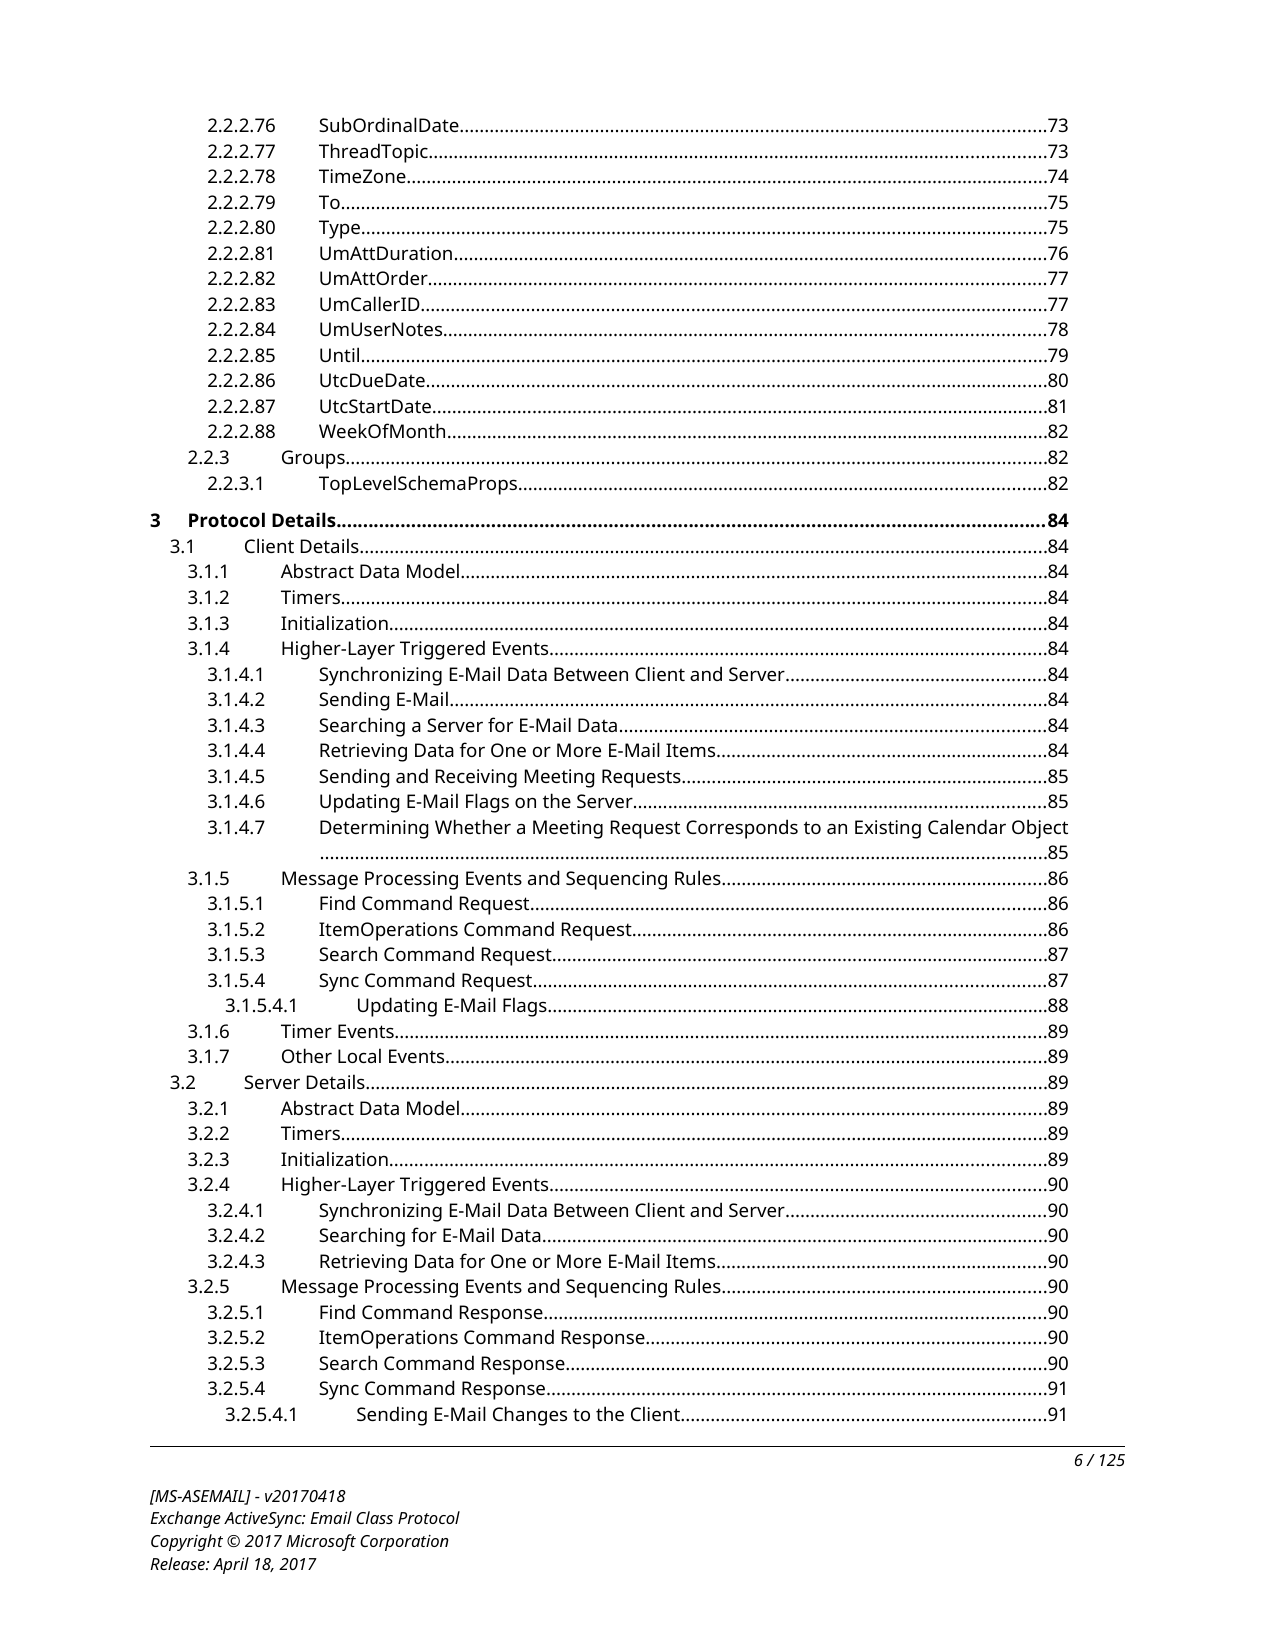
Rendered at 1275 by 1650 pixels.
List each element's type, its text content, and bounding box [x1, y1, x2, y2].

text 3.1.5 Message Processing Events and Sequencing Rules 86 [187, 865, 1078, 891]
text 3.1.4.1 Synchronizing E-Mail Data Between Client and Server 84 [207, 661, 1078, 686]
text 3.1.5.1 Find Command Request 86 [207, 891, 1078, 916]
text 2.2.2.76 SubOrdinalDate 73 [207, 112, 1078, 138]
text 3.1.5.4 Sync Command Request 87 [207, 967, 1078, 993]
text 3.2.1 Abstract Data Model 89 [187, 1095, 1078, 1120]
text 3.2.4 Higher-Layer Triggered Events 90 [187, 1171, 1078, 1197]
text 3.2.5.4 Sync Command Response 91 [207, 1376, 1078, 1401]
text 3.1.5.4.1 Updating E-Mail Flags 88 [225, 993, 1078, 1018]
text 3.2.4.2 Searching for E-Mail Data 90 [207, 1222, 1078, 1248]
text 3.1.4 Higher-Layer Triggered Events 84 [187, 635, 1078, 661]
text 3.2.4.1 Synchronizing E-Mail Data Between Client and Server 90 [207, 1197, 1078, 1222]
text 3.2.4.3 Retrieving Data for One or More E-Mail Items 90 [207, 1248, 1078, 1273]
text 3 Protocol Details 84 [150, 508, 1078, 533]
text 2.2.2.86 UtcDueDate 80 [207, 368, 1078, 393]
text 2.2.2.88 WeekOfMonth 82 [207, 419, 1078, 444]
text 3.1.1 Abstract Data Model 84 [187, 559, 1078, 584]
text 3.1 Client Details 84 [169, 533, 1078, 559]
text 2.2.3 Groups 82 [187, 444, 1078, 470]
text 3.2.5.4.1 Sending E-Mail Changes to the Client 91 [225, 1401, 1078, 1427]
text 3.1.2 Timers 84 [187, 584, 1078, 610]
text 3.2.5.3 Search Command Response 90 [207, 1350, 1078, 1376]
text 3.1.4.6 Updating E-Mail Flags on the Server 85 [207, 788, 1078, 814]
text 3.2.5.2 ItemOperations Command Response 90 [207, 1324, 1078, 1350]
text 3.2.2 Timers 89 [187, 1120, 1078, 1146]
text 3.1.4.5 Sending and Receiving Meeting Requests 85 [207, 763, 1078, 788]
text 2.2.2.81 UmAttDuration 76 [207, 240, 1078, 266]
text 3.2.3 Initialization 89 [187, 1146, 1078, 1171]
text 3.1.3 Initialization 84 [187, 610, 1078, 635]
text 2.2.2.80 Type 75 [207, 214, 1078, 240]
text 2.2.2.85 Until 79 [207, 342, 1078, 368]
text 3.2 Server Details 89 [169, 1069, 1078, 1095]
text 2.2.2.79 To 75 [207, 189, 1078, 214]
text 3.1.5.2 ItemOperations Command Request 86 [207, 916, 1078, 942]
text 3.1.5.3 Search Command Request 87 [207, 942, 1078, 967]
text 3.1.6 Timer Events 89 [187, 1018, 1078, 1044]
text 3.1.4.3 Searching a Server for E-Mail Data 84 [207, 712, 1078, 737]
text 3.1.4.7 Determining Whether a Meeting Request Corresponds to an Existing Calendar Object 85 [207, 814, 1078, 865]
text 2.2.2.84 UmUserNotes 78 [207, 317, 1078, 342]
text 2.2.2.77 ThreadTopic 73 [207, 138, 1078, 163]
text 3.1.4.4 Retrieving Data for One or More E-Mail Items 84 [207, 737, 1078, 763]
text 2.2.2.78 TimeZone 74 [207, 163, 1078, 189]
text 3.1.4.2 Sending E-Mail 84 [207, 686, 1078, 712]
text 3.1.7 Other Local Events 89 [187, 1044, 1078, 1069]
text 2.2.2.82 UmAttOrder 77 [207, 266, 1078, 291]
text 2.2.2.87 UtcStartDate 81 [207, 393, 1078, 419]
text 3.2.5.1 Find Command Response 90 [207, 1299, 1078, 1324]
text 2.2.2.83 UmCallerID 77 [207, 291, 1078, 317]
text 2.2.3.1 TopLevelSchemaProps 82 [207, 470, 1078, 495]
text 3.2.5 Message Processing Events and Sequencing Rules 90 [187, 1273, 1078, 1299]
